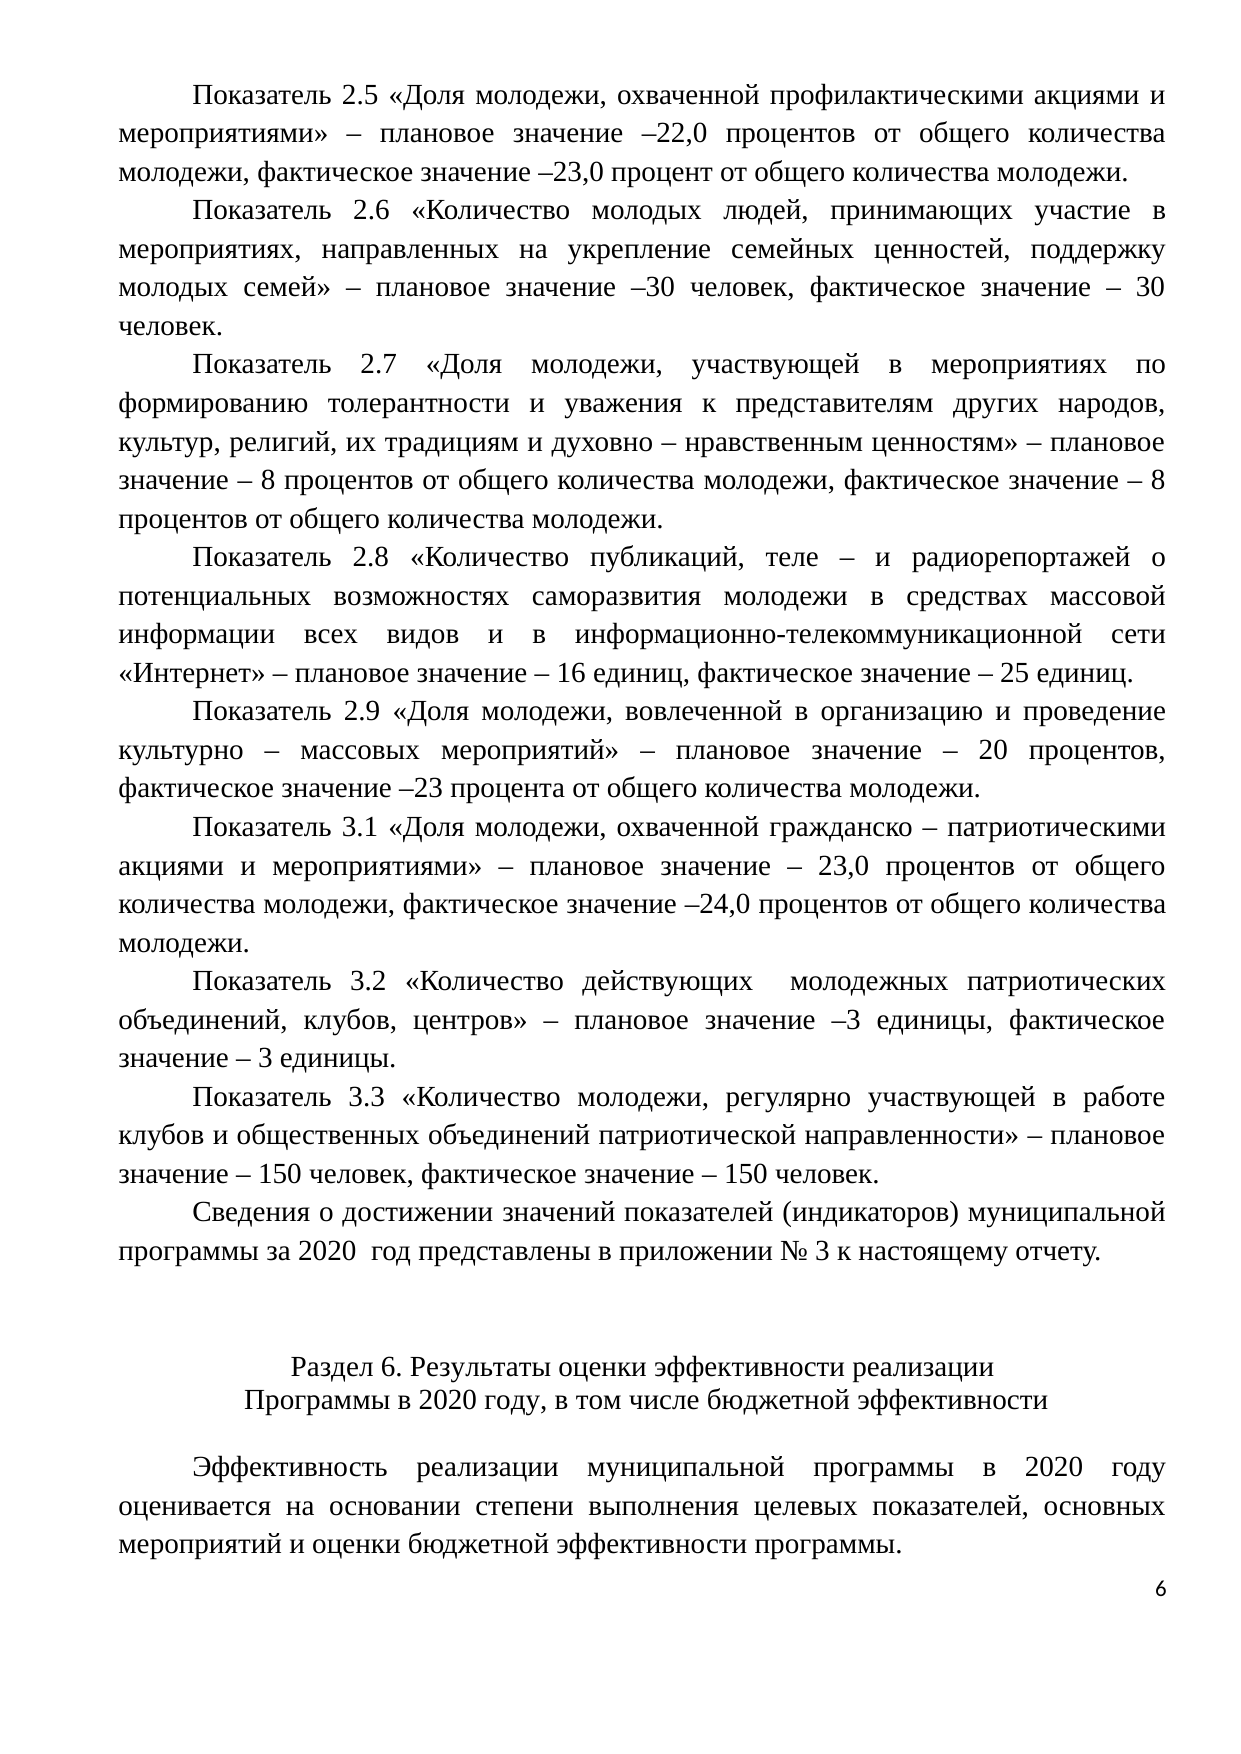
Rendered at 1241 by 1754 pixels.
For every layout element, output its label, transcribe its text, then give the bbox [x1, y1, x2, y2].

text Показатель 3.3 «Количество молодежи, регулярно участвующей в работе клубов и общественных объединений патриотической направленности» – плановое значение – 150 человек, фактическое значение – 150 человек. [118, 1079, 1167, 1189]
text Показатель 3.2 «Количество действующих молодежных патриотических объединений, клубов, центров» – плановое значение –3 единицы, фактическое значение – 3 единицы. [118, 963, 1167, 1074]
text Показатель 2.8 «Количество публикаций, теле – и радиорепортажей о потенциальных возможностях саморазвития молодежи в средствах массовой информации всех видов и в информационно-телекоммуникационной сети «Интернет» – плановое значение – 16 единиц, фактическое значение – 25 единиц. [118, 539, 1167, 688]
text Сведения о достижении значений показателей (индикаторов) муниципальной программы за 2020 год представлены в приложении № 3 к настоящему отчету. [118, 1194, 1167, 1267]
text Эффективность реализации муниципальной программы в 2020 году оценивается на основании степени выполнения целевых показателей, основных мероприятий и оценки бюджетной эффективности программы. [118, 1449, 1167, 1560]
text Показатель 2.6 «Количество молодых людей, принимающих участие в мероприятиях, направленных на укрепление семейных ценностей, поддержку молодых семей» – плановое значение –30 человек, фактическое значение – 30 человек. [118, 192, 1167, 342]
text Показатель 2.7 «Доля молодежи, участвующей в мероприятиях по формированию толерантности и уважения к представителям других народов, культур, религий, их традициям и духовно – нравственным ценностям» – плановое значение – 8 процентов от общего количества молодежи, фактическое значение – 8 процентов от общего количества молодежи. [118, 347, 1167, 534]
text Программы в 2020 году, в том числе бюджетной эффективности [118, 1382, 1167, 1416]
text Раздел 6. Результаты оценки эффективности реализации [118, 1349, 1167, 1382]
text Показатель 2.5 «Доля молодежи, охваченной профилактическими акциями и мероприятиями» – плановое значение –22,0 процентов от общего количества молодежи, фактическое значение –23,0 процент от общего количества молодежи. [118, 77, 1167, 187]
text Показатель 3.1 «Доля молодежи, охваченной гражданско – патриотическими акциями и мероприятиями» – плановое значение – 23,0 процентов от общего количества молодежи, фактическое значение –24,0 процентов от общего количества молодежи. [118, 809, 1167, 958]
text Показатель 2.9 «Доля молодежи, вовлеченной в организацию и проведение культурно – массовых мероприятий» – плановое значение – 20 процентов, фактическое значение –23 процента от общего количества молодежи. [118, 693, 1167, 804]
